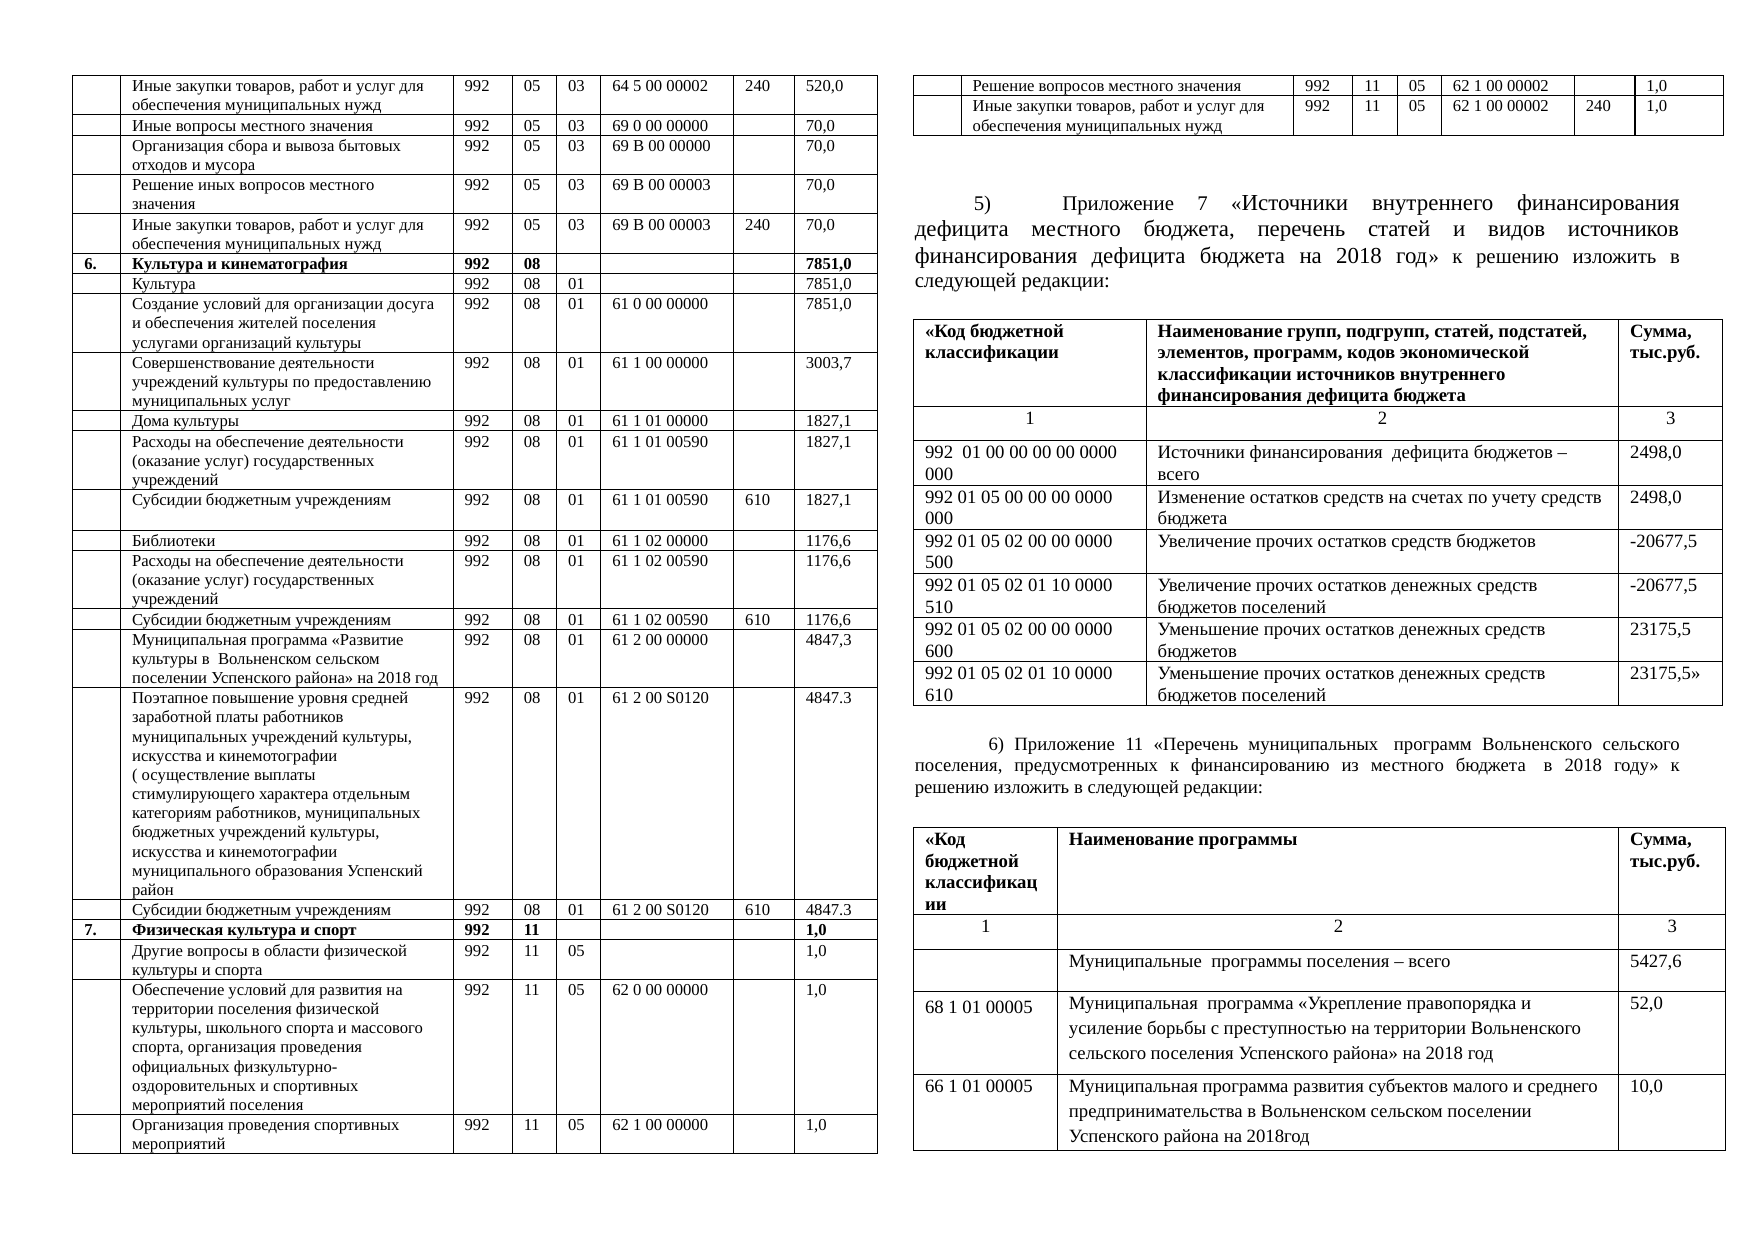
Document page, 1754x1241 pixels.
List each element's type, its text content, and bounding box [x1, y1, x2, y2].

table_cell [734, 1115, 794, 1153]
table_cell 61 1 01 00590 [601, 431, 733, 489]
table_cell 1176,6 [795, 551, 877, 608]
table_cell 08 [513, 630, 556, 687]
table_cell Организация проведения спортивных мероприятий [121, 1115, 453, 1153]
table_cell 69 0 00 00000 [601, 115, 733, 134]
table_cell 69 В 00 00003 [601, 175, 733, 213]
table_cell Культура [121, 274, 453, 293]
table_cell Субсидии бюджетным учреждениям [121, 609, 453, 628]
table_cell Уменьшение прочих остатков денежных средств бюджетов поселений [1147, 662, 1618, 705]
table_cell 01 [557, 274, 600, 293]
table_cell 7851,0 [795, 294, 877, 352]
table_cell 992 [454, 900, 512, 919]
table_cell 61 2 00 S0120 [601, 688, 733, 899]
table_cell Увеличение прочих остатков средств бюджетов [1147, 530, 1618, 573]
table_cell 08 [513, 353, 556, 410]
table_cell 4847,3 [795, 630, 877, 687]
table_cell 992 [454, 630, 512, 687]
table_cell Муниципальная программа «Укрепление правопорядка и усиление борьбы с преступностью на территории Вольненского сельского поселения Успенского района» на 2018 год [1058, 992, 1618, 1074]
table_cell 03 [557, 115, 600, 134]
table_cell 6. [73, 254, 120, 273]
table_cell 992 [454, 1115, 512, 1153]
table_cell 992 [454, 274, 512, 293]
table_cell [73, 1115, 120, 1153]
table_cell 05 [1398, 96, 1441, 134]
table_cell 992 01 05 02 00 00 0000 500 [914, 530, 1146, 573]
table_cell 01 [557, 353, 600, 410]
table_cell [73, 411, 120, 430]
table_cell [734, 136, 794, 174]
table_header Наименование групп, подгрупп, статей, подстатей, элементов, программ, кодов экономической классификации источников внутреннего финансирования дефицита бюджета [1147, 320, 1618, 406]
table_cell 69 В 00 00003 [601, 214, 733, 253]
table_cell [734, 175, 794, 213]
table_cell Расходы на обеспечение деятельности (оказание услуг) государственных учреждений [121, 431, 453, 489]
table_cell Муниципальная программа «Развитие культуры в Вольненском сельском поселении Успенского района» на 2018 год [121, 630, 453, 687]
table_cell [73, 214, 120, 253]
table_cell 11 [513, 920, 556, 939]
table_cell 4847.3 [795, 688, 877, 899]
table_cell 05 [557, 1115, 600, 1153]
table_cell 52,0 [1619, 992, 1725, 1074]
table_cell 3003,7 [795, 353, 877, 410]
table_cell 62 1 00 00002 [1442, 76, 1574, 95]
table_cell [73, 609, 120, 628]
table_cell 992 [454, 115, 512, 134]
table_cell 992 [454, 136, 512, 174]
table_cell 70,0 [795, 175, 877, 213]
table_cell Иные вопросы местного значения [121, 115, 453, 134]
table_cell 70,0 [795, 214, 877, 253]
table_cell 5427,6 [1619, 950, 1725, 991]
table_cell 08 [513, 900, 556, 919]
table_cell 520,0 [795, 76, 877, 114]
table_cell 61 0 00 00000 [601, 294, 733, 352]
table_header «Код бюджетной классификации [914, 828, 1057, 914]
table_cell Создание условий для организации досуга и обеспечения жителей поселения услугами организаций культуры [121, 294, 453, 352]
table_cell 01 [557, 630, 600, 687]
table_cell Увеличение прочих остатков денежных средств бюджетов поселений [1147, 574, 1618, 617]
table_cell 240 [734, 76, 794, 114]
table_cell [73, 980, 120, 1114]
table_cell 64 5 00 00002 [601, 76, 733, 114]
table_cell [73, 688, 120, 899]
table_cell 61 1 01 00590 [601, 490, 733, 529]
table_cell 66 1 01 00005 [914, 1075, 1057, 1150]
table_cell 1 [914, 407, 1146, 440]
table_cell 11 [513, 940, 556, 979]
table_cell [734, 688, 794, 899]
table_cell [73, 630, 120, 687]
table_cell 08 [513, 531, 556, 550]
table_cell [601, 940, 733, 979]
table_cell 992 [454, 551, 512, 608]
table_cell 610 [734, 900, 794, 919]
table_cell [73, 490, 120, 529]
table_cell 70,0 [795, 115, 877, 134]
table_cell 05 [557, 980, 600, 1114]
table_cell 08 [513, 294, 556, 352]
table_cell 11 [1353, 96, 1397, 134]
table_cell Уменьшение прочих остатков денежных средств бюджетов [1147, 618, 1618, 661]
table_cell [73, 294, 120, 352]
table_cell Изменение остатков средств на счетах по учету средств бюджета [1147, 486, 1618, 529]
table_cell 992 [1294, 76, 1352, 95]
table_cell 992 01 05 00 00 00 0000 000 [914, 486, 1146, 529]
table_cell 01 [557, 490, 600, 529]
table_cell 992 [454, 294, 512, 352]
table_cell 08 [513, 254, 556, 273]
table_cell 61 1 00 00000 [601, 353, 733, 410]
table_cell [734, 294, 794, 352]
table_cell 11 [513, 980, 556, 1114]
table_cell 992 [454, 411, 512, 430]
table_cell Расходы на обеспечение деятельности (оказание услуг) государственных учреждений [121, 551, 453, 608]
table_cell [734, 980, 794, 1114]
table_cell [734, 531, 794, 550]
table_cell 01 [557, 531, 600, 550]
table_cell 62 1 00 00002 [1442, 96, 1574, 134]
table_cell 03 [557, 136, 600, 174]
table_cell 08 [513, 431, 556, 489]
table_cell 05 [557, 940, 600, 979]
table_cell 11 [1353, 76, 1397, 95]
table_cell [734, 254, 794, 273]
table_cell Иные закупки товаров, работ и услуг для обеспечения муниципальных нужд [121, 76, 453, 114]
table_cell [73, 940, 120, 979]
table_cell 05 [513, 76, 556, 114]
table_cell Библиотеки [121, 531, 453, 550]
table_cell Поэтапное повышение уровня средней заработной платы работников муниципальных учреждений культуры, искусства и кинемотографии ( осуществление выплаты стимулирующего характера отдельным категориям работников, муниципальных бюджетных учреждений культуры, искусства и кинемотографии муниципального образования Успенский район [121, 688, 453, 899]
table_cell 01 [557, 551, 600, 608]
table_cell 992 01 05 02 01 10 0000 510 [914, 574, 1146, 617]
table_cell Субсидии бюджетным учреждениям [121, 900, 453, 919]
table_cell 992 [454, 254, 512, 273]
table_cell 70,0 [795, 136, 877, 174]
table_cell 992 [454, 353, 512, 410]
table_cell 3 [1619, 915, 1725, 949]
table_cell 7. [73, 920, 120, 939]
table_cell 1176,6 [795, 609, 877, 628]
table_header «Код бюджетной классификации [914, 320, 1146, 406]
table_cell 08 [513, 274, 556, 293]
table_cell 7851,0 [795, 254, 877, 273]
table_cell [73, 274, 120, 293]
table_cell [1575, 76, 1634, 95]
table_cell 61 2 00 00000 [601, 630, 733, 687]
table_cell 2 [1147, 407, 1618, 440]
table_cell 992 01 05 02 00 00 0000 600 [914, 618, 1146, 661]
table_cell 992 [454, 490, 512, 529]
table_cell [73, 551, 120, 608]
table_cell 992 01 05 02 01 10 0000 610 [914, 662, 1146, 705]
table_cell 240 [1575, 96, 1634, 134]
table_cell 08 [513, 688, 556, 899]
table_cell [734, 630, 794, 687]
table_cell 01 [557, 431, 600, 489]
table_cell 11 [513, 1115, 556, 1153]
table_cell 3 [1619, 407, 1722, 440]
table_cell Дома культуры [121, 411, 453, 430]
table_cell 1,0 [795, 920, 877, 939]
table_cell Муниципальная программа развития субъектов малого и среднего предпринимательства в Вольненском сельском поселении Успенского района на 2018год [1058, 1075, 1618, 1150]
table_cell 992 [1294, 96, 1352, 134]
table_cell 08 [513, 609, 556, 628]
table_cell 992 [454, 214, 512, 253]
table_cell 1,0 [795, 980, 877, 1114]
table_cell [914, 950, 1057, 991]
table_cell 1,0 [1636, 96, 1723, 134]
table_cell 610 [734, 490, 794, 529]
table_cell 610 [734, 609, 794, 628]
table_cell [734, 411, 794, 430]
table_cell Субсидии бюджетным учреждениям [121, 490, 453, 529]
table_header Сумма, тыс.руб. [1619, 828, 1725, 914]
table_cell [734, 940, 794, 979]
table_cell [734, 920, 794, 939]
table_cell 61 1 01 00000 [601, 411, 733, 430]
table_header Сумма, тыс.руб. [1619, 320, 1722, 406]
table_cell Совершенствование деятельности учреждений культуры по предоставлению муниципальных услуг [121, 353, 453, 410]
table_cell 62 1 00 00000 [601, 1115, 733, 1153]
table_cell 61 1 02 00590 [601, 551, 733, 608]
table_cell [73, 353, 120, 410]
table_cell 05 [513, 175, 556, 213]
table_cell [601, 254, 733, 273]
table_cell [557, 254, 600, 273]
table_cell [734, 115, 794, 134]
table_cell 62 0 00 00000 [601, 980, 733, 1114]
table_cell 03 [557, 175, 600, 213]
table_cell 992 [454, 175, 512, 213]
table_cell 1827,1 [795, 431, 877, 489]
table_cell 7851,0 [795, 274, 877, 293]
table_cell [734, 431, 794, 489]
table_cell 2 [1058, 915, 1618, 949]
table_cell 992 [454, 688, 512, 899]
table_cell Решение иных вопросов местного значения [121, 175, 453, 213]
table_cell Организация сбора и вывоза бытовых отходов и мусора [121, 136, 453, 174]
table_cell 05 [513, 214, 556, 253]
table_cell 992 [454, 531, 512, 550]
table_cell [962, 76, 1293, 95]
table_cell 23175,5» [1619, 662, 1722, 705]
table_cell [73, 900, 120, 919]
table_cell 61 1 02 00000 [601, 531, 733, 550]
table_cell 992 [454, 920, 512, 939]
table_cell 05 [513, 115, 556, 134]
table_cell 992 [454, 431, 512, 489]
table_cell [73, 531, 120, 550]
table_cell [914, 76, 961, 95]
table_cell Иные закупки товаров, работ и услуг для обеспечения муниципальных нужд [121, 214, 453, 253]
table_cell Источники финансирования дефицита бюджетов – всего [1147, 441, 1618, 484]
table_cell Культура и кинематография [121, 254, 453, 273]
table_cell 992 [454, 980, 512, 1114]
table_cell 1827,1 [795, 490, 877, 529]
table_cell [734, 551, 794, 608]
table_cell 61 1 02 00590 [601, 609, 733, 628]
table_cell 05 [1398, 76, 1441, 95]
table_cell 68 1 01 00005 [914, 992, 1057, 1074]
table_cell 1,0 [1636, 76, 1723, 95]
table_cell [73, 76, 120, 114]
table_cell 2498,0 [1619, 441, 1722, 484]
table_cell 992 [454, 940, 512, 979]
table_cell [734, 274, 794, 293]
table_cell -20677,5 [1619, 530, 1722, 573]
table_cell 1176,6 [795, 531, 877, 550]
table_cell 08 [513, 551, 556, 608]
table_cell 2498,0 [1619, 486, 1722, 529]
table_cell Обеспечение условий для развития на территории поселения физической культуры, школьного спорта и массового спорта, организация проведения официальных физкультурно-оздоровительных и спортивных мероприятий поселения [121, 980, 453, 1114]
table_cell Муниципальные программы поселения – всего [1058, 950, 1618, 991]
text 6) Приложение 11 «Перечень муниципальных программ Вольненского сельского поселения, предусмотренных к финансированию из местного бюджета в 2018 году» к решению изложить в следующей редакции: [914, 733, 1680, 797]
table_cell [73, 431, 120, 489]
table_cell 1,0 [795, 1115, 877, 1153]
table_cell 23175,5 [1619, 618, 1722, 661]
table_cell [914, 96, 961, 134]
table_cell 01 [557, 609, 600, 628]
table_cell [73, 136, 120, 174]
table_cell 61 2 00 S0120 [601, 900, 733, 919]
list Приложение 7 «Источники внутреннего финансирования дефицита местного бюджета, перечень статей и видов источников финансирования дефицита бюджета на 2018 год» к решению изложить в следующей редакции: [914, 189, 1680, 292]
table_cell [73, 115, 120, 134]
table_cell 01 [557, 294, 600, 352]
table_cell 03 [557, 214, 600, 253]
table_cell 08 [513, 490, 556, 529]
table_cell [601, 920, 733, 939]
table_cell -20677,5 [1619, 574, 1722, 617]
table_cell 4847.3 [795, 900, 877, 919]
table_cell 1,0 [795, 940, 877, 979]
table_cell [557, 920, 600, 939]
table_cell Другие вопросы в области физической культуры и спорта [121, 940, 453, 979]
table_cell 992 [454, 609, 512, 628]
table_cell 992 [454, 76, 512, 114]
table_cell 05 [513, 136, 556, 174]
table_cell Иные закупки товаров, работ и услуг для обеспечения муниципальных нужд [962, 96, 1293, 134]
table_cell 01 [557, 900, 600, 919]
table_cell 01 [557, 688, 600, 899]
table_cell 1827,1 [795, 411, 877, 430]
table_cell [734, 353, 794, 410]
table_cell 1 [914, 915, 1057, 949]
table_cell [73, 175, 120, 213]
table_cell 10,0 [1619, 1075, 1725, 1150]
table_cell 69 В 00 00000 [601, 136, 733, 174]
table_cell [601, 274, 733, 293]
table_cell 992 01 00 00 00 00 0000 000 [914, 441, 1146, 484]
table_cell Физическая культура и спорт [121, 920, 453, 939]
table_cell 240 [734, 214, 794, 253]
table_cell 03 [557, 76, 600, 114]
table_header Наименование программы [1058, 828, 1618, 914]
table_cell 01 [557, 411, 600, 430]
table_cell 08 [513, 411, 556, 430]
